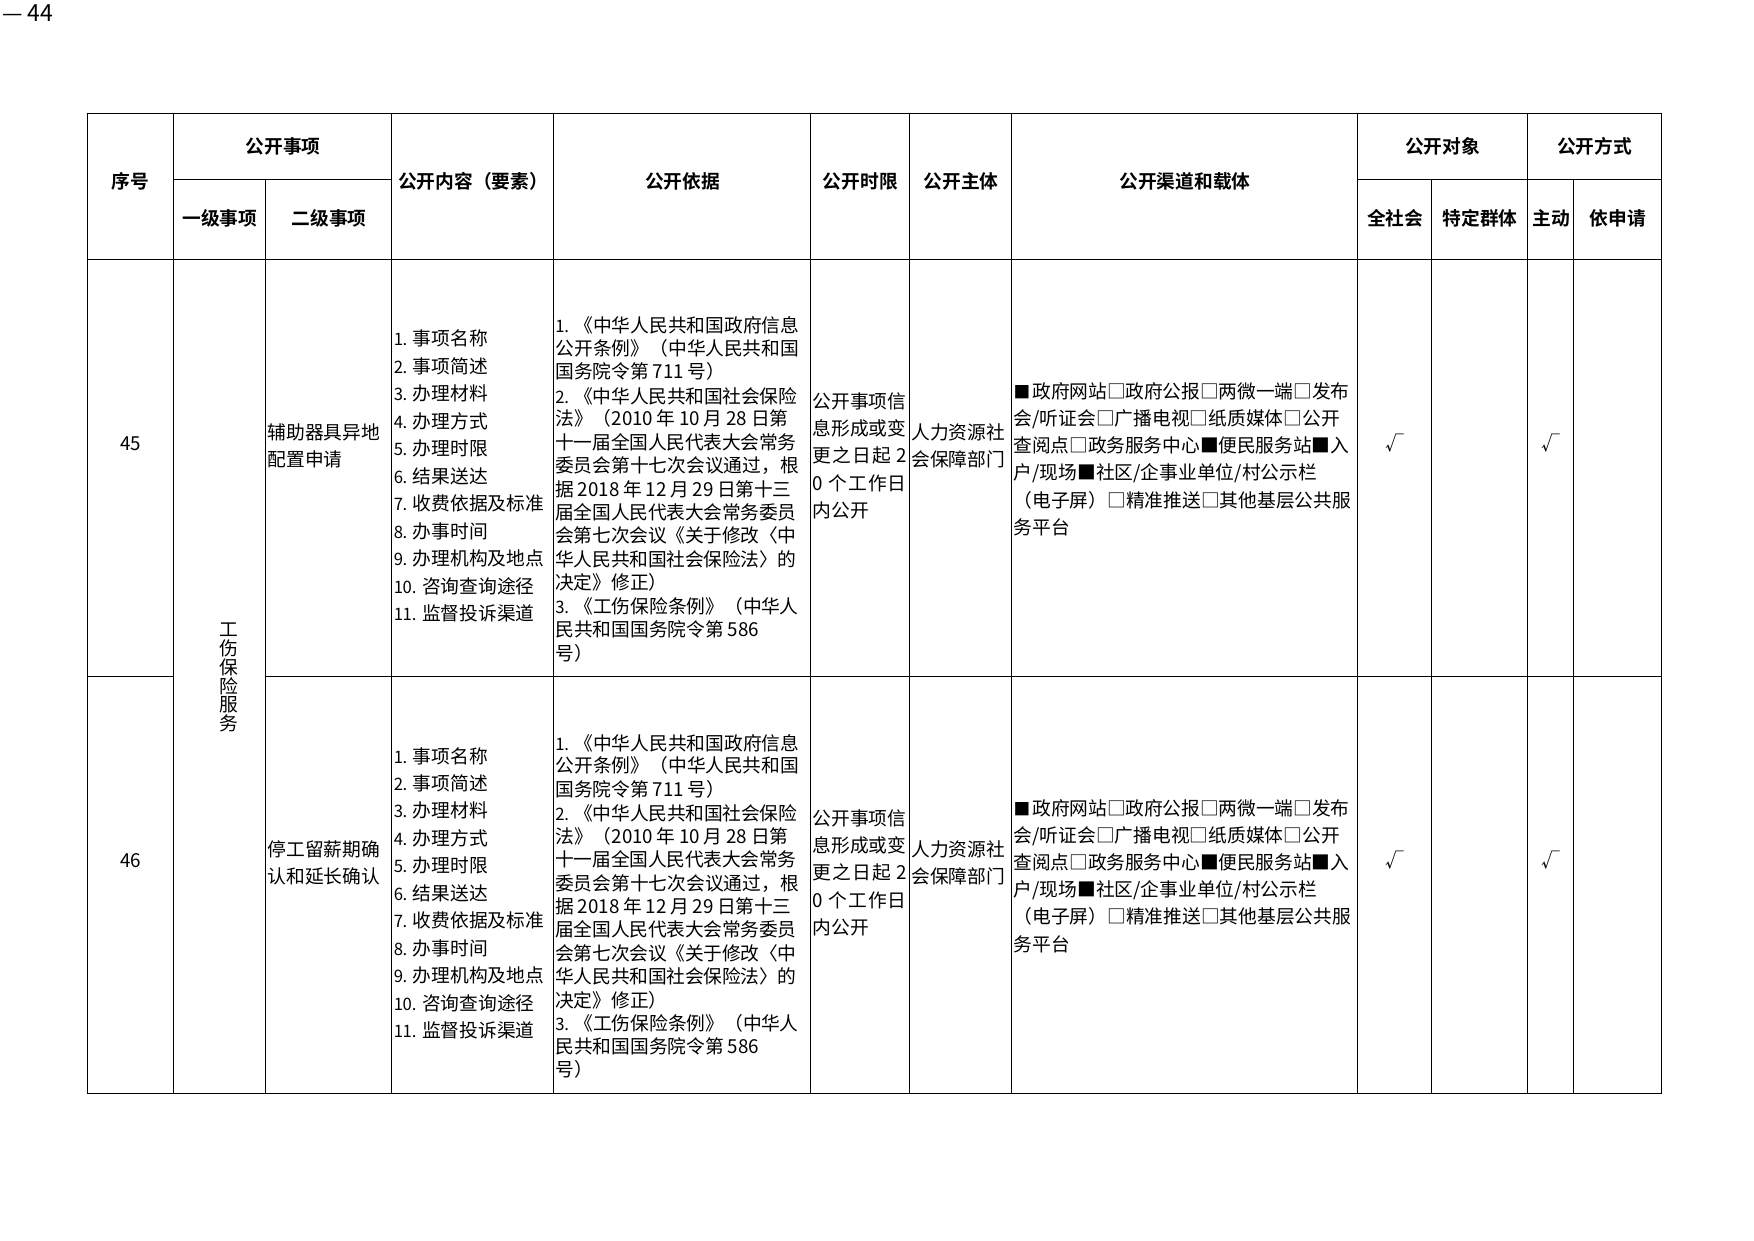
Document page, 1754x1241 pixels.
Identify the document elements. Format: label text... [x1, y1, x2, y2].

table_header 公开渠道和载体 [1012, 114, 1357, 259]
table_header 公开方式 [1528, 114, 1661, 179]
table_cell 依申请 [1574, 180, 1661, 259]
table_cell 公开事项信息形成或变更之日起20 个工作日内公开 [811, 677, 909, 1093]
table_cell 46 [88, 677, 173, 1093]
table_cell 人力资源社会保障部门 [910, 260, 1011, 676]
table_cell √ [1528, 260, 1573, 676]
table_header 公开依据 [554, 114, 810, 259]
table_cell 45 [88, 260, 173, 676]
table_cell 辅助器具异地配置申请 [266, 260, 391, 676]
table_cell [392, 677, 553, 1093]
table_cell 停工留薪期确认和延长确认 [266, 677, 391, 1093]
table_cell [554, 677, 810, 1093]
table_cell 一级事项 [174, 180, 265, 259]
table_header 公开事项 [174, 114, 391, 179]
table_cell 全社会 [1358, 180, 1431, 259]
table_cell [1012, 677, 1357, 1093]
table_header 公开主体 [910, 114, 1011, 259]
table_cell [1432, 677, 1527, 1093]
table_cell 公开事项信息形成或变更之日起20 个工作日内公开 [811, 260, 909, 676]
table_header 公开内容（要素） [392, 114, 553, 259]
table_cell [1432, 260, 1527, 676]
table_header 公开时限 [811, 114, 909, 259]
table_cell 二级事项 [266, 180, 391, 259]
table_cell 人力资源社会保障部门 [910, 677, 1011, 1093]
table_cell 工伤保险服务 [174, 260, 265, 1093]
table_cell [392, 260, 553, 676]
table_cell √ [1358, 260, 1431, 676]
table_cell √ [1528, 677, 1573, 1093]
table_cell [554, 260, 810, 676]
table_cell [1574, 260, 1661, 676]
table_cell 主动 [1528, 180, 1573, 259]
table_cell √ [1358, 677, 1431, 1093]
table_cell [1574, 677, 1661, 1093]
table_cell 特定群体 [1432, 180, 1527, 259]
table_header 公开对象 [1358, 114, 1527, 179]
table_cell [1012, 260, 1357, 676]
table_header 序号 [88, 114, 173, 259]
